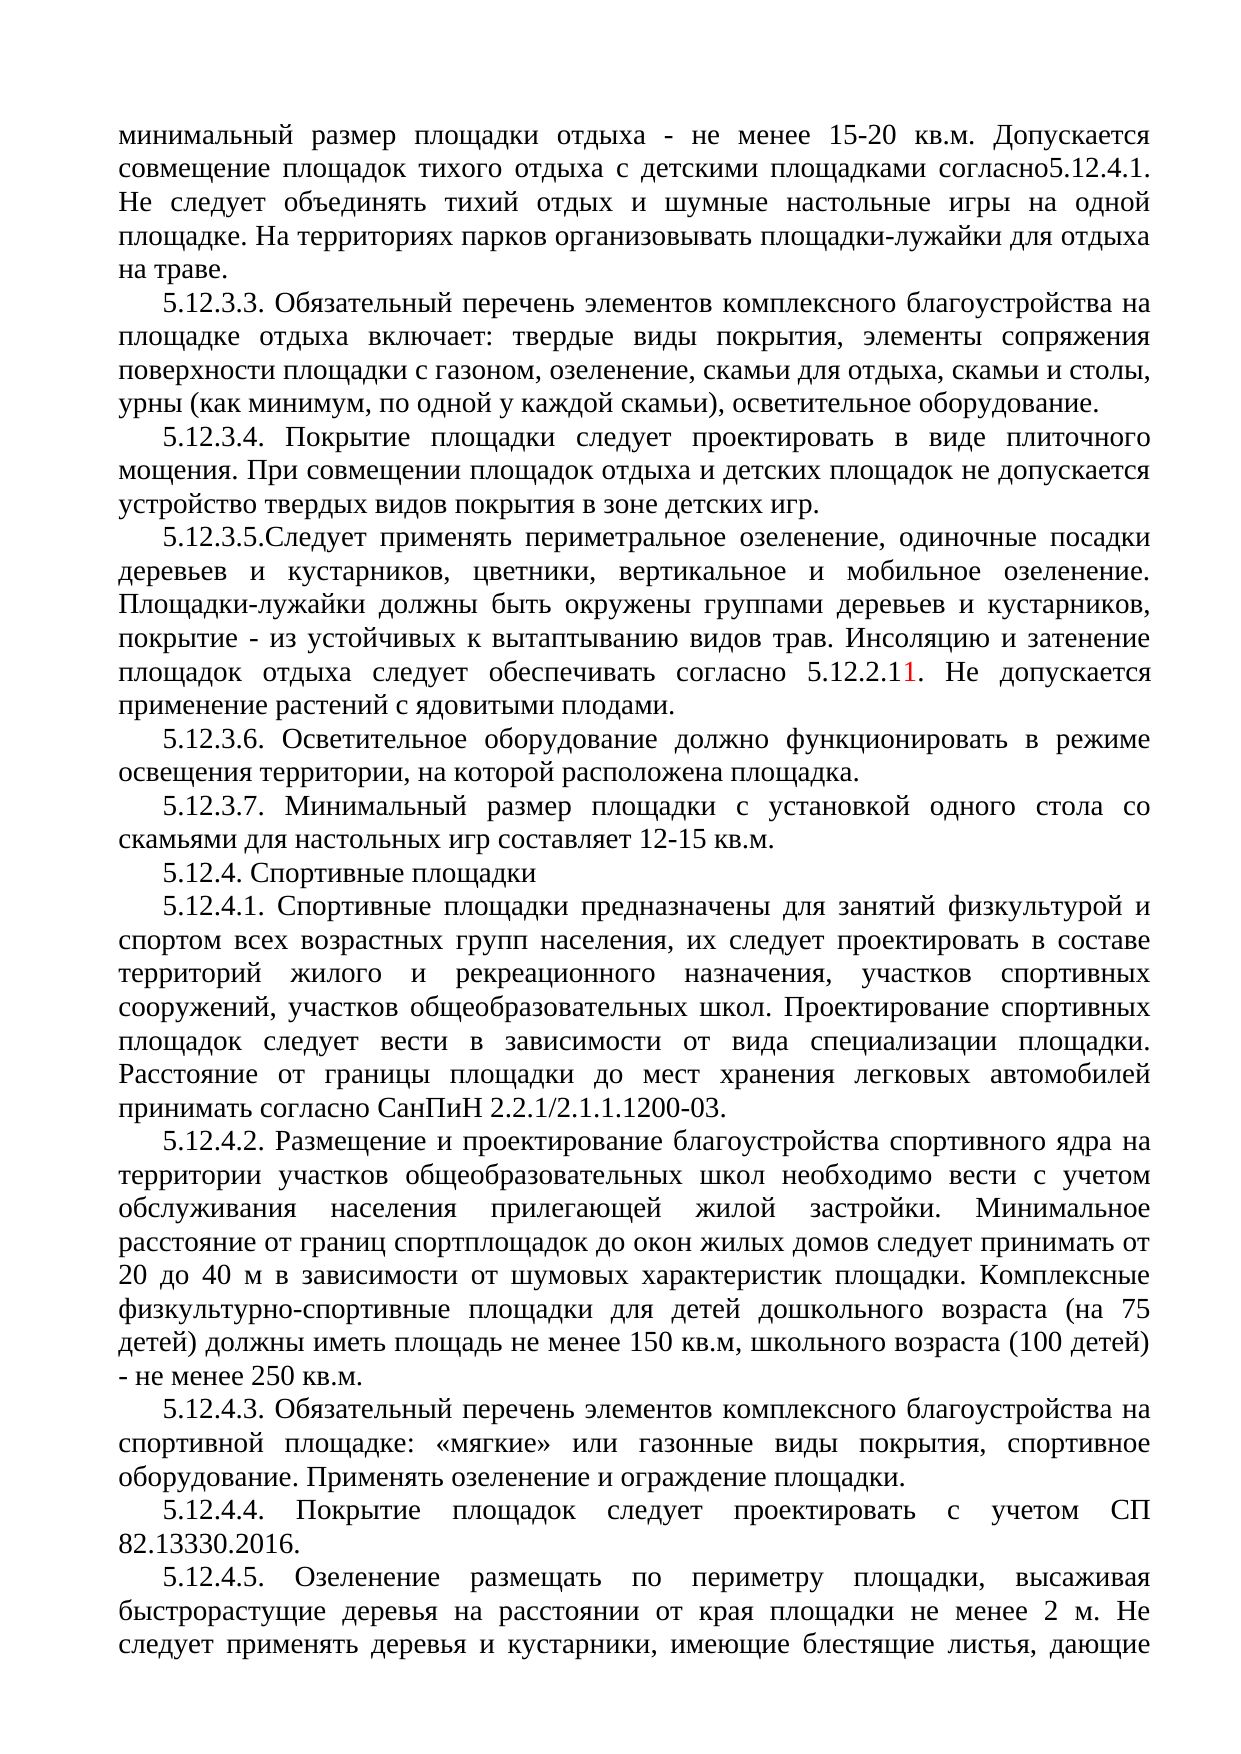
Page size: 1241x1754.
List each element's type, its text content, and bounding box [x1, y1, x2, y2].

text 5.12.3.4. Покрытие площадки следует проектировать в виде плиточного мощения. При совмещении площадок отдыха и детских площадок не допускается устройство твердых видов покрытия в зоне детских игр. [118, 419, 1152, 519]
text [118, 1559, 1152, 1660]
text 5.12.3.3. Обязательный перечень элементов комплексного благоустройства на площадке отдыха включает: твердые виды покрытия, элементы сопряжения поверхности площадки с газоном, озеленение, скамьи для отдыха, скамьи и столы, урны (как минимум, по одной у каждой скамьи), осветительное оборудование. [118, 285, 1152, 419]
text 5.12.4.1. Спортивные площадки предназначены для занятий физкультурой и спортом всех возрастных групп населения, их следует проектировать в составе территорий жилого и рекреационного назначения, участков спортивных сооружений, участков общеобразовательных школ. Проектирование спортивных площадок следует вести в зависимости от вида специализации площадки. Расстояние от границы площадки до мест хранения легковых автомобилей принимать согласно СанПиН 2.2.1/2.1.1.1200-03. [118, 888, 1152, 1123]
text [118, 117, 1152, 285]
text 5.12.4. Спортивные площадки [118, 855, 1152, 888]
text 5.12.3.7. Минимальный размер площадки с установкой одного стола со скамьями для настольных игр составляет 12-15 кв.м. [118, 788, 1152, 855]
text 5.12.4.4. Покрытие площадок следует проектировать с учетом СП 82.13330.2016. [118, 1492, 1152, 1559]
text 5.12.4.2. Размещение и проектирование благоустройства спортивного ядра на территории участков общеобразовательных школ необходимо вести с учетом обслуживания населения прилегающей жилой застройки. Минимальное расстояние от границ спортплощадок до окон жилых домов следует принимать от 20 до в зависимости от шумовых характеристик площадки. Комплексные физкультурно-спортивные площадки для детей дошкольного возраста (на 75 детей) должны иметь площадь не менее 150 кв.м, школьного возраста (100 детей) - не менее 250 кв.м. [118, 1123, 1152, 1392]
text 5.12.3.6. Осветительное оборудование должно функционировать в режиме освещения территории, на которой расположена площадка. [118, 721, 1152, 788]
text 5.12.3.5.Следует применять периметральное озеленение, одиночные посадки деревьев и кустарников, цветники, вертикальное и мобильное озеленение. Площадки-лужайки должны быть окружены группами деревьев и кустарников, покрытие - из устойчивых к вытаптыванию видов трав. Инсоляцию и затенение площадок отдыха следует обеспечивать согласно 5.12.2.11. Не допускается применение растений с ядовитыми плодами. [118, 519, 1152, 721]
text 5.12.4.3. Обязательный перечень элементов комплексного благоустройства на спортивной площадке: «мягкие» или газонные виды покрытия, спортивное оборудование. Применять озеленение и ограждение площадки. [118, 1392, 1152, 1492]
